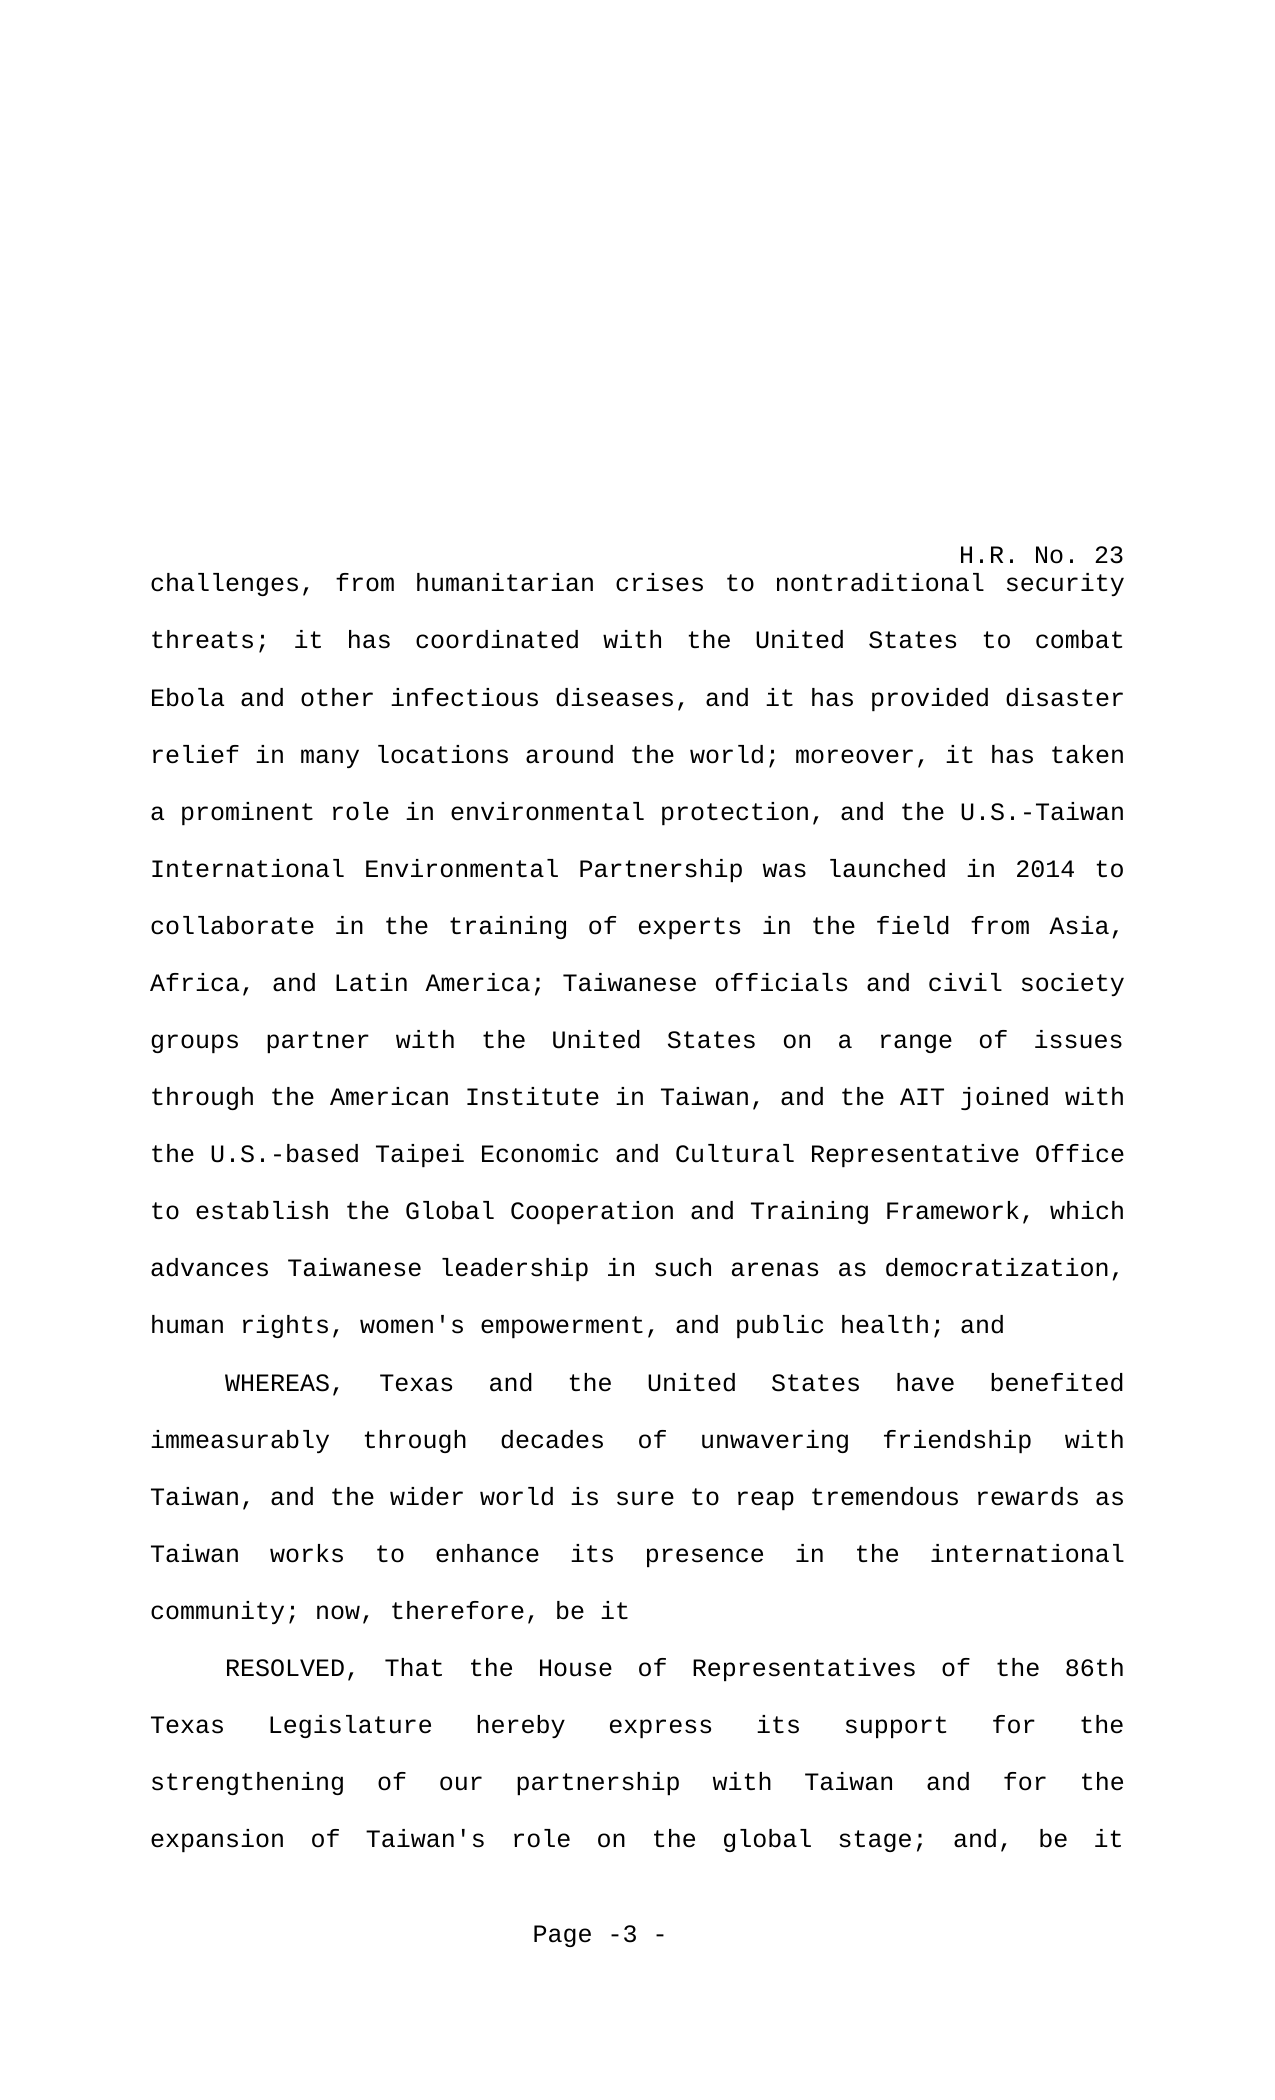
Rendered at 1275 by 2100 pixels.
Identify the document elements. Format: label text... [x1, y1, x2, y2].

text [150, 571, 1125, 1341]
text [150, 1655, 1125, 1855]
text WHEREAS, Texas and the United States have benefited immeasurably through decades of unwavering friendship with Taiwan, and the wider world is sure to reap tremendous rewards as Taiwan works to enhance its presence in the international community; now, therefore, be it [150, 1370, 1125, 1627]
